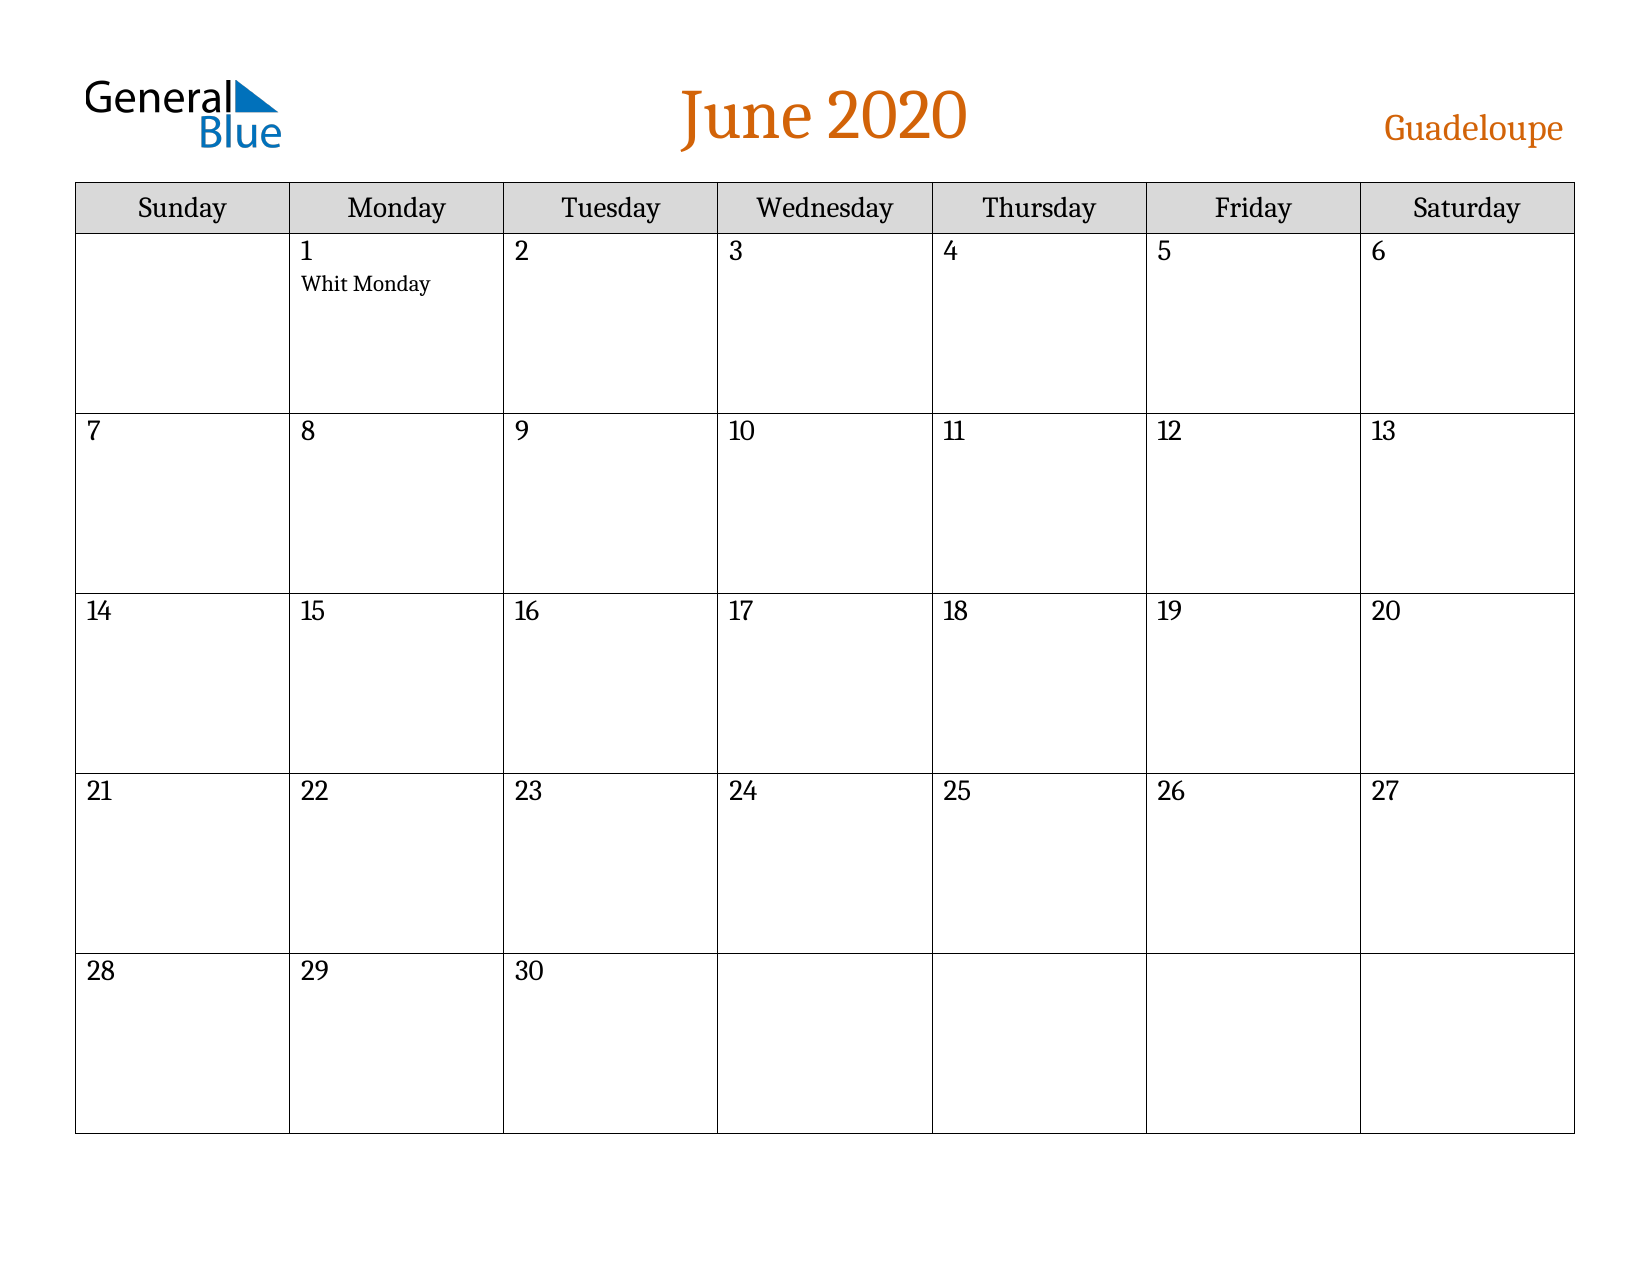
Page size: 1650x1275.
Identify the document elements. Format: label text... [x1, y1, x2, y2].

table_cell 10 [718, 414, 932, 450]
table_cell [1361, 270, 1574, 413]
table_header June 2020 [504, 75, 1146, 182]
table_cell 16 [504, 594, 717, 630]
table_cell [76, 270, 289, 413]
table_cell Monday [290, 183, 503, 233]
table_cell 8 [290, 414, 503, 450]
table_cell 20 [1361, 594, 1574, 630]
table_cell 7 [76, 414, 289, 450]
table_cell 13 [1361, 414, 1574, 450]
table_cell 24 [718, 774, 932, 810]
table_cell [1147, 810, 1360, 953]
table_cell 28 [76, 954, 289, 990]
table_cell 3 [718, 234, 932, 270]
table_cell [76, 990, 289, 1133]
table_cell 4 [933, 234, 1146, 270]
table_cell 21 [76, 774, 289, 810]
table_cell [504, 990, 717, 1133]
table_cell [933, 954, 1146, 990]
table_cell [718, 270, 932, 413]
table_cell [718, 630, 932, 773]
table_cell [1147, 270, 1360, 413]
table_cell [718, 954, 932, 990]
table_cell [504, 810, 717, 953]
table_cell 9 [504, 414, 717, 450]
table_cell [504, 450, 717, 593]
table_cell 18 [933, 594, 1146, 630]
table_cell [1147, 450, 1360, 593]
table_cell Saturday [1361, 183, 1574, 233]
table_cell [76, 450, 289, 593]
table_cell [718, 450, 932, 593]
table_cell [933, 990, 1146, 1133]
table_cell 1 [290, 234, 503, 270]
table_cell 25 [933, 774, 1146, 810]
table_cell [933, 810, 1146, 953]
table_cell [290, 450, 503, 593]
table_cell 2 [504, 234, 717, 270]
table_cell Whit Monday [290, 270, 503, 413]
table_cell [933, 630, 1146, 773]
table_cell [504, 270, 717, 413]
table_cell Sunday [76, 183, 289, 233]
table_cell [76, 234, 289, 270]
table_cell Friday [1147, 183, 1360, 233]
table_cell [1147, 990, 1360, 1133]
table_cell 30 [504, 954, 717, 990]
table_cell [1147, 630, 1360, 773]
table_cell 12 [1147, 414, 1360, 450]
table_cell 6 [1361, 234, 1574, 270]
table_cell [1361, 990, 1574, 1133]
table_cell [718, 810, 932, 953]
table_cell [290, 630, 503, 773]
table_cell [1361, 450, 1574, 593]
table_cell 22 [290, 774, 503, 810]
table_cell [290, 990, 503, 1133]
table_cell [76, 810, 289, 953]
table_cell [1361, 630, 1574, 773]
table_cell Thursday [933, 183, 1146, 233]
table_cell 27 [1361, 774, 1574, 810]
table_cell 11 [933, 414, 1146, 450]
table_cell [76, 630, 289, 773]
table_cell 17 [718, 594, 932, 630]
table_cell 26 [1147, 774, 1360, 810]
table_cell [1361, 954, 1574, 990]
table_cell 23 [504, 774, 717, 810]
table_cell [1361, 810, 1574, 953]
table_cell Wednesday [718, 183, 932, 233]
table_header Guadeloupe [1146, 75, 1574, 182]
table_cell [933, 450, 1146, 593]
table_cell Tuesday [504, 183, 717, 233]
table_header [76, 75, 503, 182]
table_cell 5 [1147, 234, 1360, 270]
table_cell [1147, 954, 1360, 990]
table_cell [290, 810, 503, 953]
table_cell [718, 990, 932, 1133]
table_cell [933, 270, 1146, 413]
picture [86, 80, 281, 148]
table_cell 19 [1147, 594, 1360, 630]
table_cell 14 [76, 594, 289, 630]
table_cell 15 [290, 594, 503, 630]
table_cell [504, 630, 717, 773]
table_cell 29 [290, 954, 503, 990]
